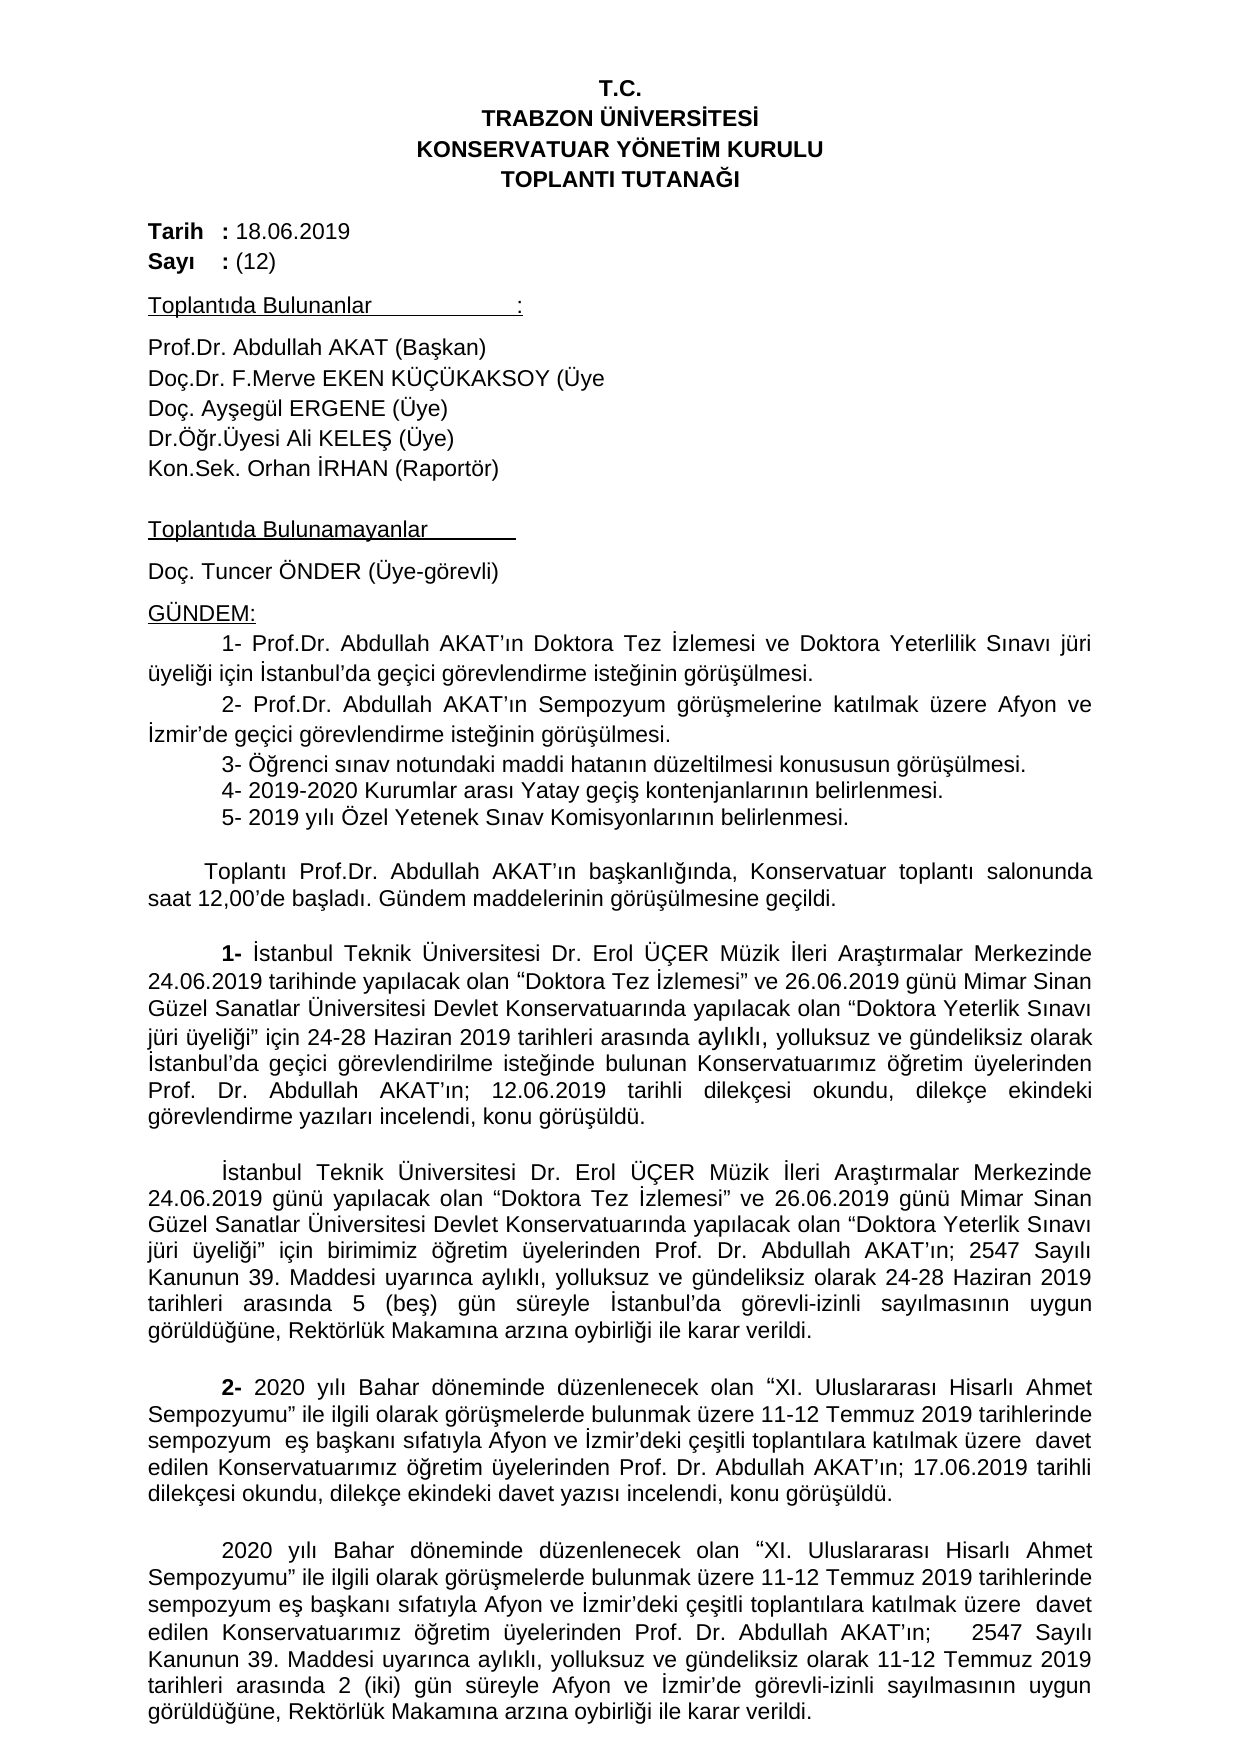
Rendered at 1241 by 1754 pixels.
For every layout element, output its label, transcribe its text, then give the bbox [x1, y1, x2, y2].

text 5- 2019 yılı Özel Yetenek Sınav Komisyonlarının belirlenmesi. [148, 804, 1093, 830]
text Toplantıda Bulunanlar : [148, 292, 1093, 318]
text GÜNDEM: [148, 600, 1093, 626]
text Doç.Dr. F.Merve EKEN KÜÇÜKAKSOY (Üye [148, 364, 1093, 391]
text Kon.Sek. Orhan İRHAN (Raportör) [148, 455, 1093, 482]
text Toplantı Prof.Dr. Abdullah AKAT’ın başkanlığında, Konservatuar toplantı salonunda saat 12,00’de başladı. Gündem maddelerinin görüşülmesine geçildi. [148, 858, 1093, 911]
text 2- Prof.Dr. Abdullah AKAT’ın Sempozyum görüşmelerine katılmak üzere Afyon ve İzmir’de geçici görevlendirme isteğinin görüşülmesi. [148, 691, 1093, 747]
text İstanbul Teknik Üniversitesi Dr. Erol ÜÇER Müzik İleri Araştırmalar Merkezinde 24.06.2019 günü yapılacak olan “Doktora Tez İzlemesi” ve 26.06.2019 günü Mimar Sinan Güzel Sanatlar Üniversitesi Devlet Konservatuarında yapılacak olan “Doktora Yeterlik Sınavı jüri üyeliği” için birimimiz öğretim üyelerinden Prof. Dr. Abdullah AKAT’ın; 2547 Sayılı Kanunun 39. Maddesi uyarınca aylıklı, yolluksuz ve gündeliksiz olarak 24-28 Haziran 2019 tarihleri arasında 5 (beş) gün süreyle İstanbul’da görevli-izinli sayılmasının uygun görüldüğüne, Rektörlük Makamına arzına oybirliği ile karar verildi. [148, 1158, 1093, 1343]
list 1- İstanbul Teknik Üniversitesi Dr. Erol ÜÇER Müzik İleri Araştırmalar Merkezinde 24.06.2019 tarihinde yapılacak olan “Doktora Tez İzlemesi” ve 26.06.2019 günü Mimar Sinan Güzel Sanatlar Üniversitesi Devlet Konservatuarında yapılacak olan “Doktora Yeterlik Sınavı jüri üyeliği” için 24-28 Haziran 2019 tarihleri arasında aylıklı, yolluksuz ve gündeliksiz olarak İstanbul’da geçici görevlendirilme isteğinde bulunan Konservatuarımız öğretim üyelerinden Prof. Dr. Abdullah AKAT’ın; 12.06.2019 tarihli dilekçesi okundu, dilekçe ekindeki görevlendirme yazıları incelendi, konu görüşüldü. [148, 940, 1093, 1129]
list 2020 yılı Bahar döneminde düzenlenecek olan “XI. Uluslararası Hisarlı Ahmet Sempozyumu” ile ilgili olarak görüşmelerde bulunmak üzere 11-12 Temmuz 2019 tarihlerinde sempozyum eş başkanı sıfatıyla Afyon ve İzmir’deki çeşitli toplantılara katılmak üzere davet edilen Konservatuarımız öğretim üyelerinden Prof. Dr. Abdullah AKAT’ın; 2547 Sayılı Kanunun 39. Maddesi uyarınca aylıklı, yolluksuz ve gündeliksiz olarak 11-12 Temmuz 2019 tarihleri arasında 2 (iki) gün süreyle Afyon ve İzmir’de görevli-izinli sayılmasının uygun görüldüğüne, Rektörlük Makamına arzına oybirliği ile karar verildi. [148, 1535, 1093, 1725]
text T.C. [148, 75, 1093, 102]
text Prof.Dr. Abdullah AKAT (Başkan) [148, 334, 1093, 361]
list 2- 2020 yılı Bahar döneminde düzenlenecek olan “XI. Uluslararası Hisarlı Ahmet Sempozyumu” ile ilgili olarak görüşmelerde bulunmak üzere 11-12 Temmuz 2019 tarihlerinde sempozyum eş başkanı sıfatıyla Afyon ve İzmir’deki çeşitli toplantılara katılmak üzere davet edilen Konservatuarımız öğretim üyelerinden Prof. Dr. Abdullah AKAT’ın; 17.06.2019 tarihli dilekçesi okundu, dilekçe ekindeki davet yazısı incelendi, konu görüşüldü. [148, 1372, 1093, 1506]
text Toplantıda Bulunamayanlar [148, 516, 1093, 542]
text TRABZON ÜNİVERSİTESİ [148, 105, 1093, 132]
text Dr.Öğr.Üyesi Ali KELEŞ (Üye) [148, 425, 1093, 451]
text Doç. Tuncer ÖNDER (Üye-görevli) [148, 558, 1093, 584]
text KONSERVATUAR YÖNETİM KURULU [148, 136, 1093, 162]
text Doç. Ayşegül ERGENE (Üye) [148, 395, 1093, 421]
text Tarih : 18.06.2019 [148, 218, 1093, 244]
text 4- 2019-2020 Kurumlar arası Yatay geçiş kontenjanlarının belirlenmesi. [148, 777, 1093, 804]
text Sayı : (12) [148, 248, 1093, 274]
text TOPLANTI TUTANAĞI [148, 166, 1093, 192]
text 3- Öğrenci sınav notundaki maddi hatanın düzeltilmesi konususun görüşülmesi. [148, 751, 1093, 777]
text 1- Prof.Dr. Abdullah AKAT’ın Doktora Tez İzlemesi ve Doktora Yeterlilik Sınavı jüri üyeliği için İstanbul’da geçici görevlendirme isteğinin görüşülmesi. [148, 630, 1093, 687]
